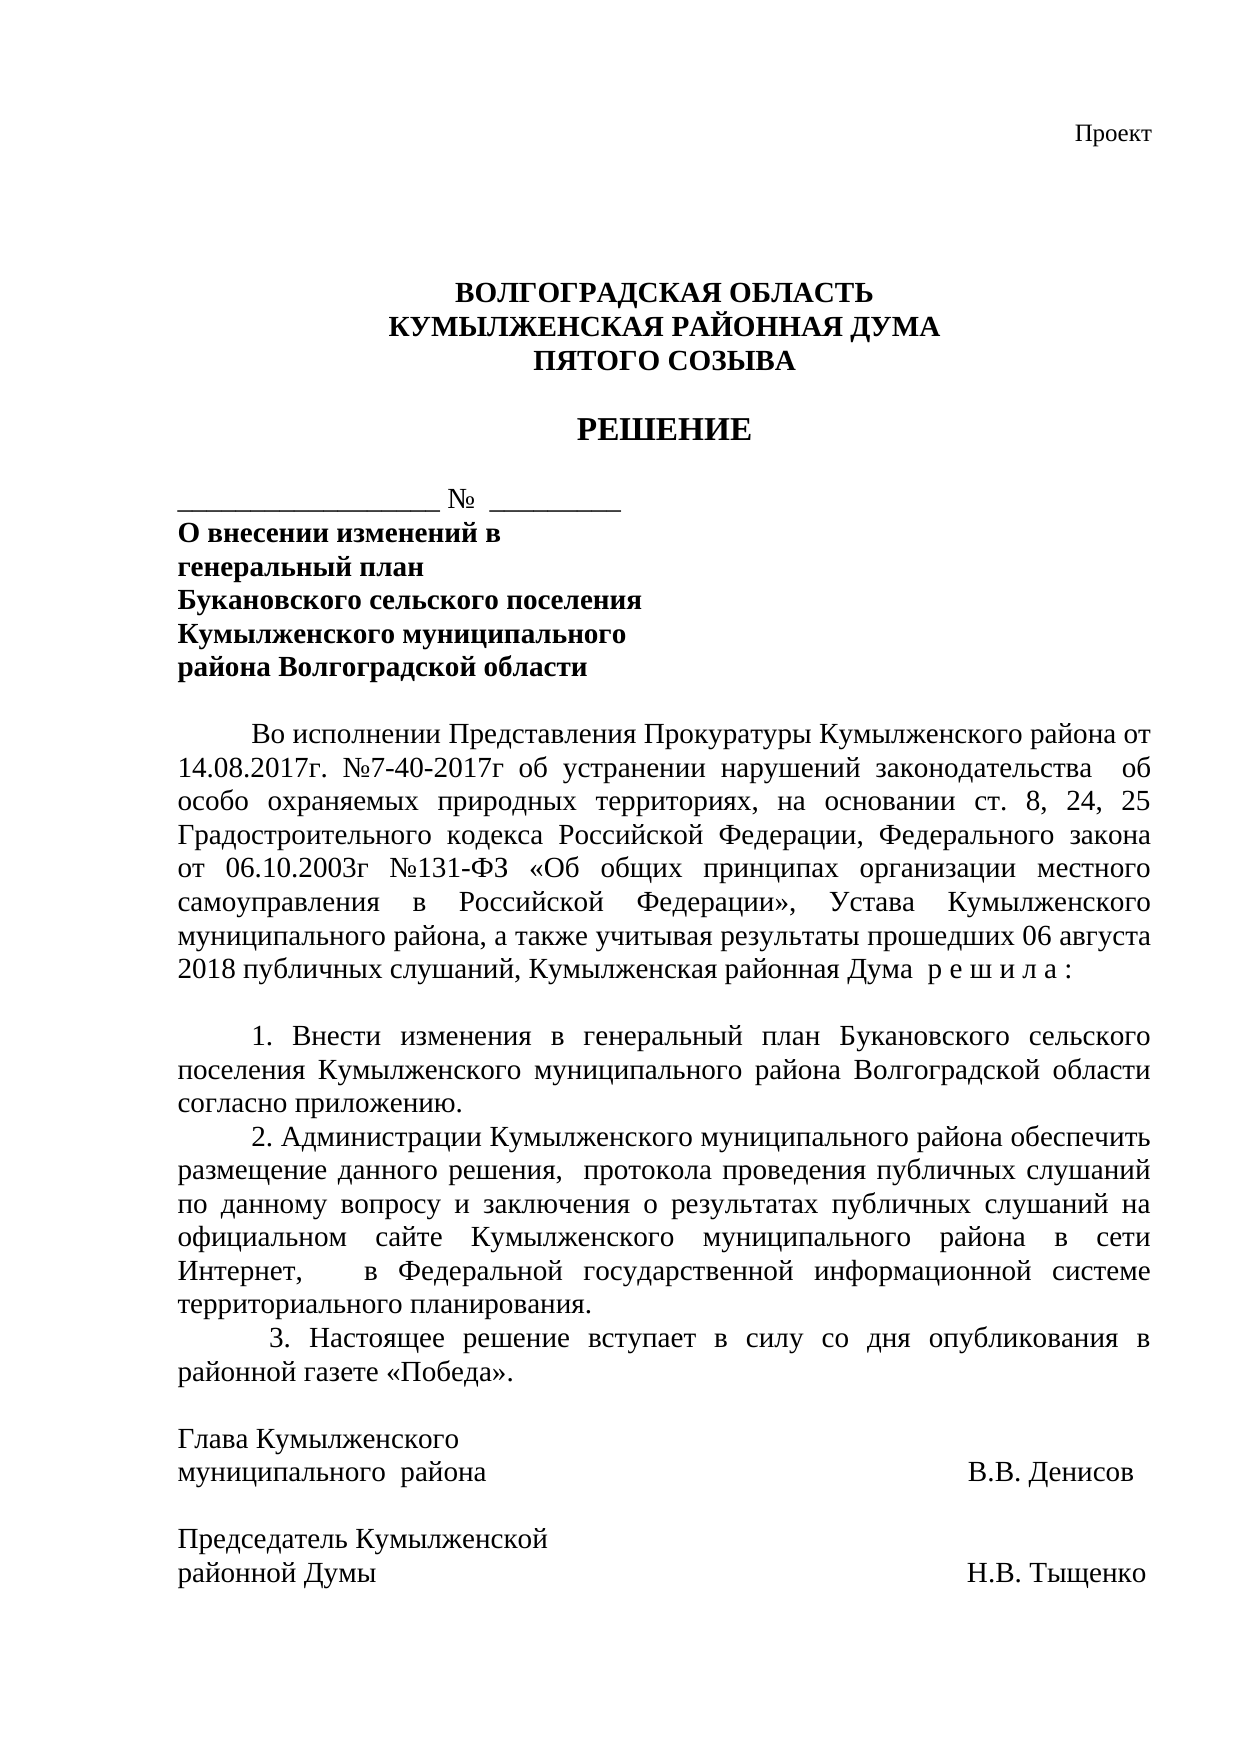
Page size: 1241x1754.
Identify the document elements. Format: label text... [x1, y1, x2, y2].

text Председатель Кумылженской [177, 1521, 1152, 1555]
text РЕШЕНИЕ [177, 410, 1152, 448]
text ПЯТОГО СОЗЫВА [177, 343, 1152, 376]
text О внесении изменений в генеральный план [177, 515, 620, 582]
text муниципального района В.В. Денисов [177, 1454, 1152, 1488]
text КУМЫЛЖЕНСКАЯ РАЙОННАЯ ДУМА [177, 309, 1152, 343]
text Глава Кумылженского [177, 1421, 1152, 1454]
text __________________ № _________ [177, 482, 1152, 515]
text района Волгоградской области [177, 649, 1152, 683]
text Букановского сельского поселения Кумылженского муниципального [177, 582, 694, 649]
text 2. Администрации Кумылженского муниципального района обеспечить размещение данного решения, протокола проведения публичных слушаний по данному вопросу и заключения о результатах публичных слушаний на официальном сайте Кумылженского муниципального района в сети Интернет, в Федеральной государственной информационной системе территориального планирования. [177, 1119, 1152, 1320]
text 1. Внести изменения в генеральный план Букановского сельского поселения Кумылженского муниципального района Волгоградской области согласно приложению. [177, 1018, 1152, 1119]
text районной Думы Н.В. Тыщенко [177, 1555, 1152, 1588]
text Проект [177, 118, 1152, 147]
text Во исполнении Представления Прокуратуры Кумылженского района от 14.08.2017г. №7-40-2017г об устранении нарушений законодательства об особо охраняемых природных территориях, на основании ст. 8, 24, 25 Градостроительного кодекса Российской Федерации, Федерального закона от 06.10.2003г №131-ФЗ «Об общих принципах организации местного самоуправления в Российской Федерации», Устава Кумылженского муниципального района, а также учитывая результаты прошедших 06 августа 2018 публичных слушаний, Кумылженская районная Дума р е ш и л а : [177, 716, 1152, 985]
text 3. Настоящее решение вступает в силу со дня опубликования в районной газете «Победа». [177, 1320, 1152, 1387]
text ВОЛГОГРАДСКАЯ ОБЛАСТЬ [177, 276, 1152, 309]
